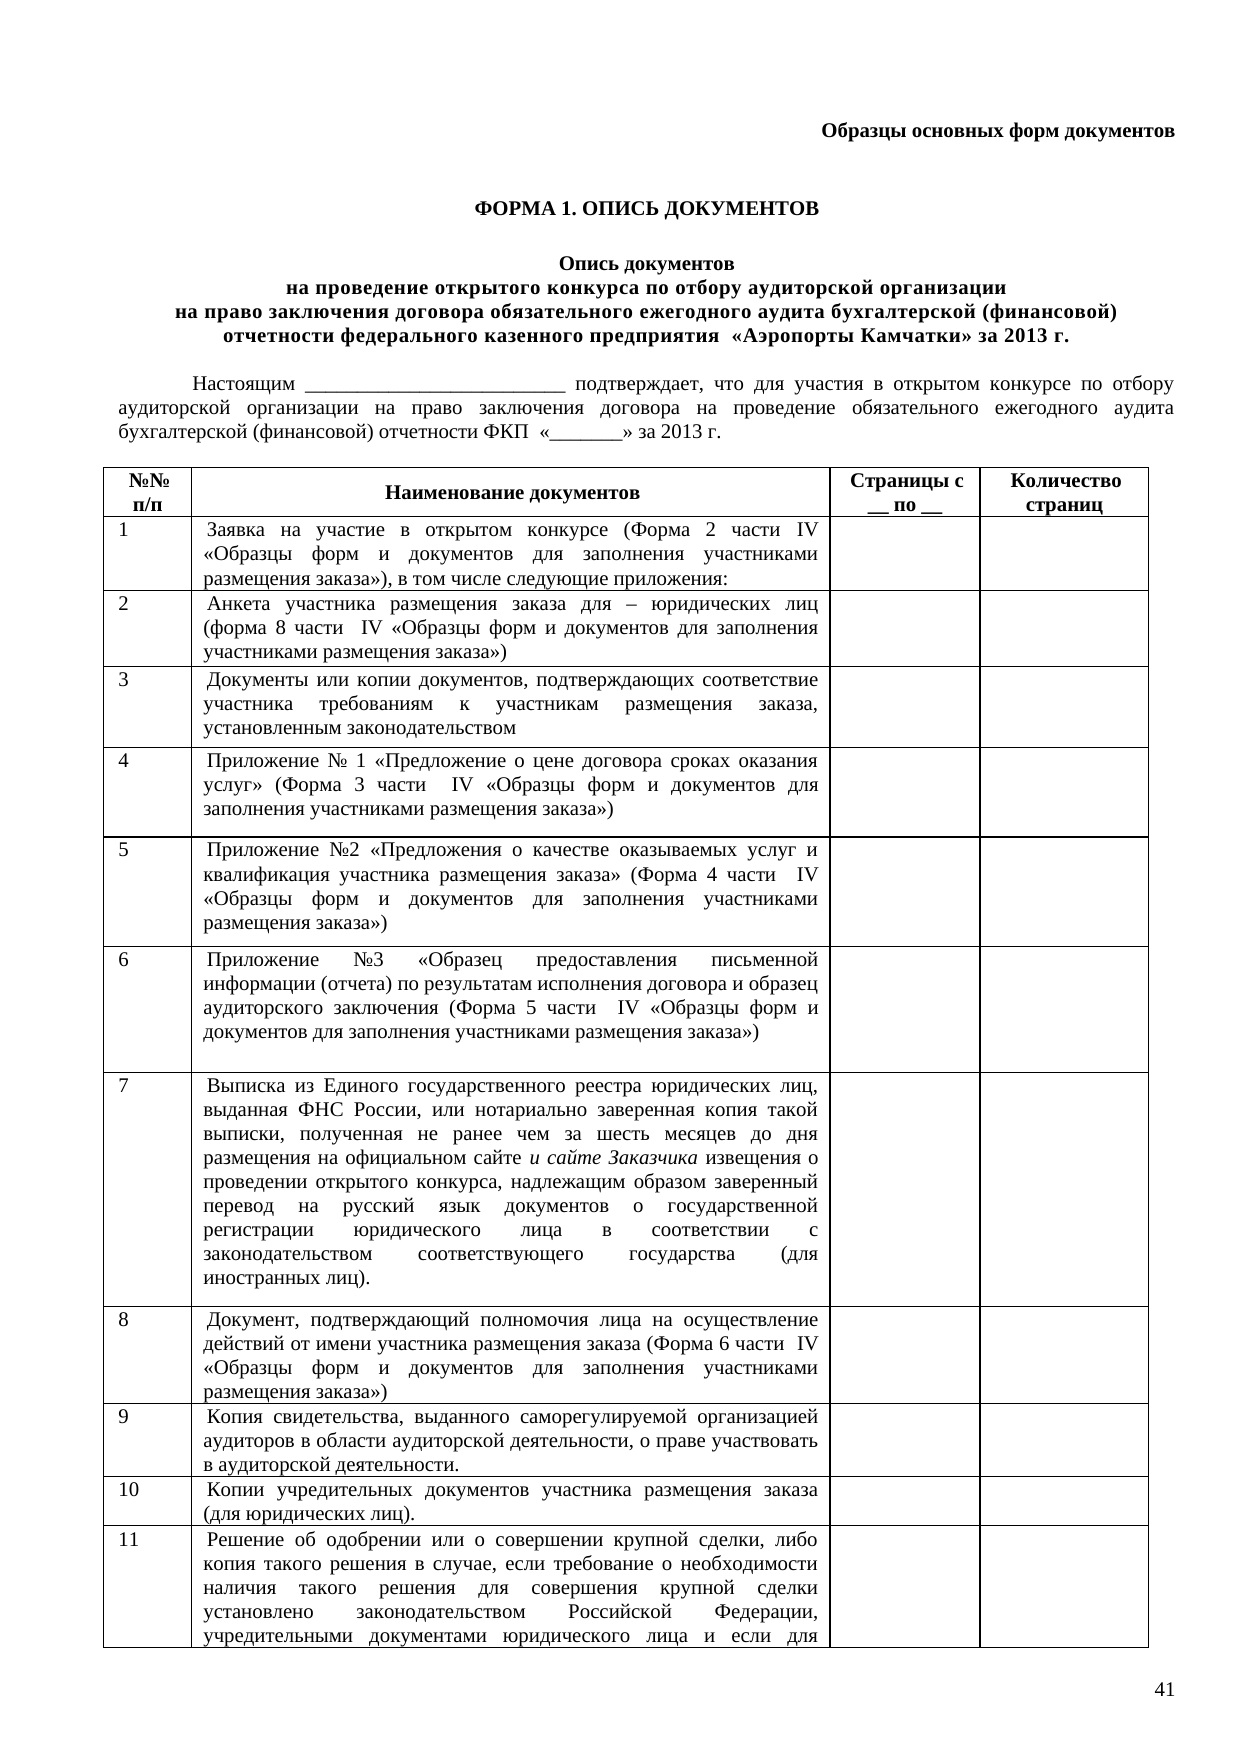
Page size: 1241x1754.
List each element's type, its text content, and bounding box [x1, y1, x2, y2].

table_cell Выписка из Единого государственного реестра юридических лиц, выданная ФНС России, или нотариально заверенная копия такой выписки, полученная не ранее чем за шесть месяцев до дня размещения на официальном сайте и сайте Заказчика извещения о проведении открытого конкурса, надлежащим образом заверенный перевод на русский язык документов о государственной регистрации юридического лица в соответствии с законодательством соответствующего государства (для иностранных лиц). [192, 1073, 829, 1306]
table_cell 7 [104, 1073, 191, 1306]
table_cell 2 [104, 591, 191, 666]
table_cell 11 [104, 1526, 191, 1647]
table_cell Анкета участника размещения заказа для – юридических лиц (форма 8 части IV «Образцы форм и документов для заполнения участниками размещения заказа») [192, 591, 829, 666]
table_header Количество страниц [981, 468, 1148, 516]
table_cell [192, 1526, 829, 1647]
table_cell 3 [104, 667, 191, 747]
table_cell [981, 1404, 1148, 1476]
table_header Наименование документов [192, 468, 829, 516]
table_cell 4 [104, 748, 191, 836]
table_cell 8 [104, 1307, 191, 1403]
table_cell [831, 667, 979, 747]
table_cell [981, 1477, 1148, 1525]
table_cell 5 [104, 838, 191, 946]
table_cell [831, 1404, 979, 1476]
table_cell [831, 1073, 979, 1306]
table_cell Копия свидетельства, выданного саморегулируемой организацией аудиторов в области аудиторской деятельности, о праве участвовать в аудиторской деятельности. [192, 1404, 829, 1476]
table_cell [831, 1526, 979, 1647]
table_cell [981, 1526, 1148, 1647]
table_cell 1 [104, 517, 191, 589]
table_cell [981, 838, 1148, 946]
table_cell Копии учредительных документов участника размещения заказа (для юридических лиц). [192, 1477, 829, 1525]
table_cell 6 [104, 947, 191, 1072]
subtitle ФОРМА 1. ОПИСЬ ДОКУМЕНТОВ [118, 196, 1175, 220]
table_cell Приложение №2 «Предложения о качестве оказываемых услуг и квалификация участника размещения заказа» (Форма 4 части IV «Образцы форм и документов для заполнения участниками размещения заказа») [192, 838, 829, 946]
table_cell [831, 838, 979, 946]
table_cell [831, 517, 979, 589]
table_header Страницы с __ по __ [831, 468, 979, 516]
table_cell [981, 748, 1148, 836]
table_cell 9 [104, 1404, 191, 1476]
table_cell Заявка на участие в открытом конкурсе (Форма 2 части IV «Образцы форм и документов для заполнения участниками размещения заказа»), в том числе следующие приложения: [192, 517, 829, 589]
table_cell [981, 1073, 1148, 1306]
table_cell [831, 1477, 979, 1525]
text Опись документов [118, 251, 1175, 274]
text Настоящим _________________________ подтверждает, что для участия в открытом конкурсе по отбору аудиторской организации на право заключения договора на проведение обязательного ежегодного аудита бухгалтерской (финансовой) отчетности ФКП «_______» за 2013 г. [118, 371, 1175, 443]
text на проведение открытого конкурса по отбору аудиторской организации [118, 274, 1175, 299]
table_cell Приложение №3 «Образец предоставления письменной информации (отчета) по результатам исполнения договора и образец аудиторского заключения (Форма 5 части IV «Образцы форм и документов для заполнения участниками размещения заказа») [192, 947, 829, 1072]
table_cell [981, 667, 1148, 747]
table_cell [981, 1307, 1148, 1403]
table_cell Документ, подтверждающий полномочия лица на осуществление действий от имени участника размещения заказа (Форма 6 части IV «Образцы форм и документов для заполнения участниками размещения заказа») [192, 1307, 829, 1403]
table_cell [831, 591, 979, 666]
table_cell Приложение № 1 «Предложение о цене договора сроках оказания услуг» (Форма 3 части IV «Образцы форм и документов для заполнения участниками размещения заказа») [192, 748, 829, 836]
table_cell [981, 947, 1148, 1072]
table_cell [831, 947, 979, 1072]
table_cell [831, 748, 979, 836]
table_header №№ п/п [104, 468, 191, 516]
text на право заключения договора обязательного ежегодного аудита бухгалтерской (финансовой) отчетности федерального казенного предприятия «Аэропорты Камчатки» за 2013 г. [118, 299, 1175, 347]
text Образцы основных форм документов [118, 118, 1175, 142]
table_cell [981, 591, 1148, 666]
table_cell Документы или копии документов, подтверждающих соответствие участника требованиям к участникам размещения заказа, установленным законодательством [192, 667, 829, 747]
table_cell [981, 517, 1148, 589]
table_cell [831, 1307, 979, 1403]
table_cell 10 [104, 1477, 191, 1525]
